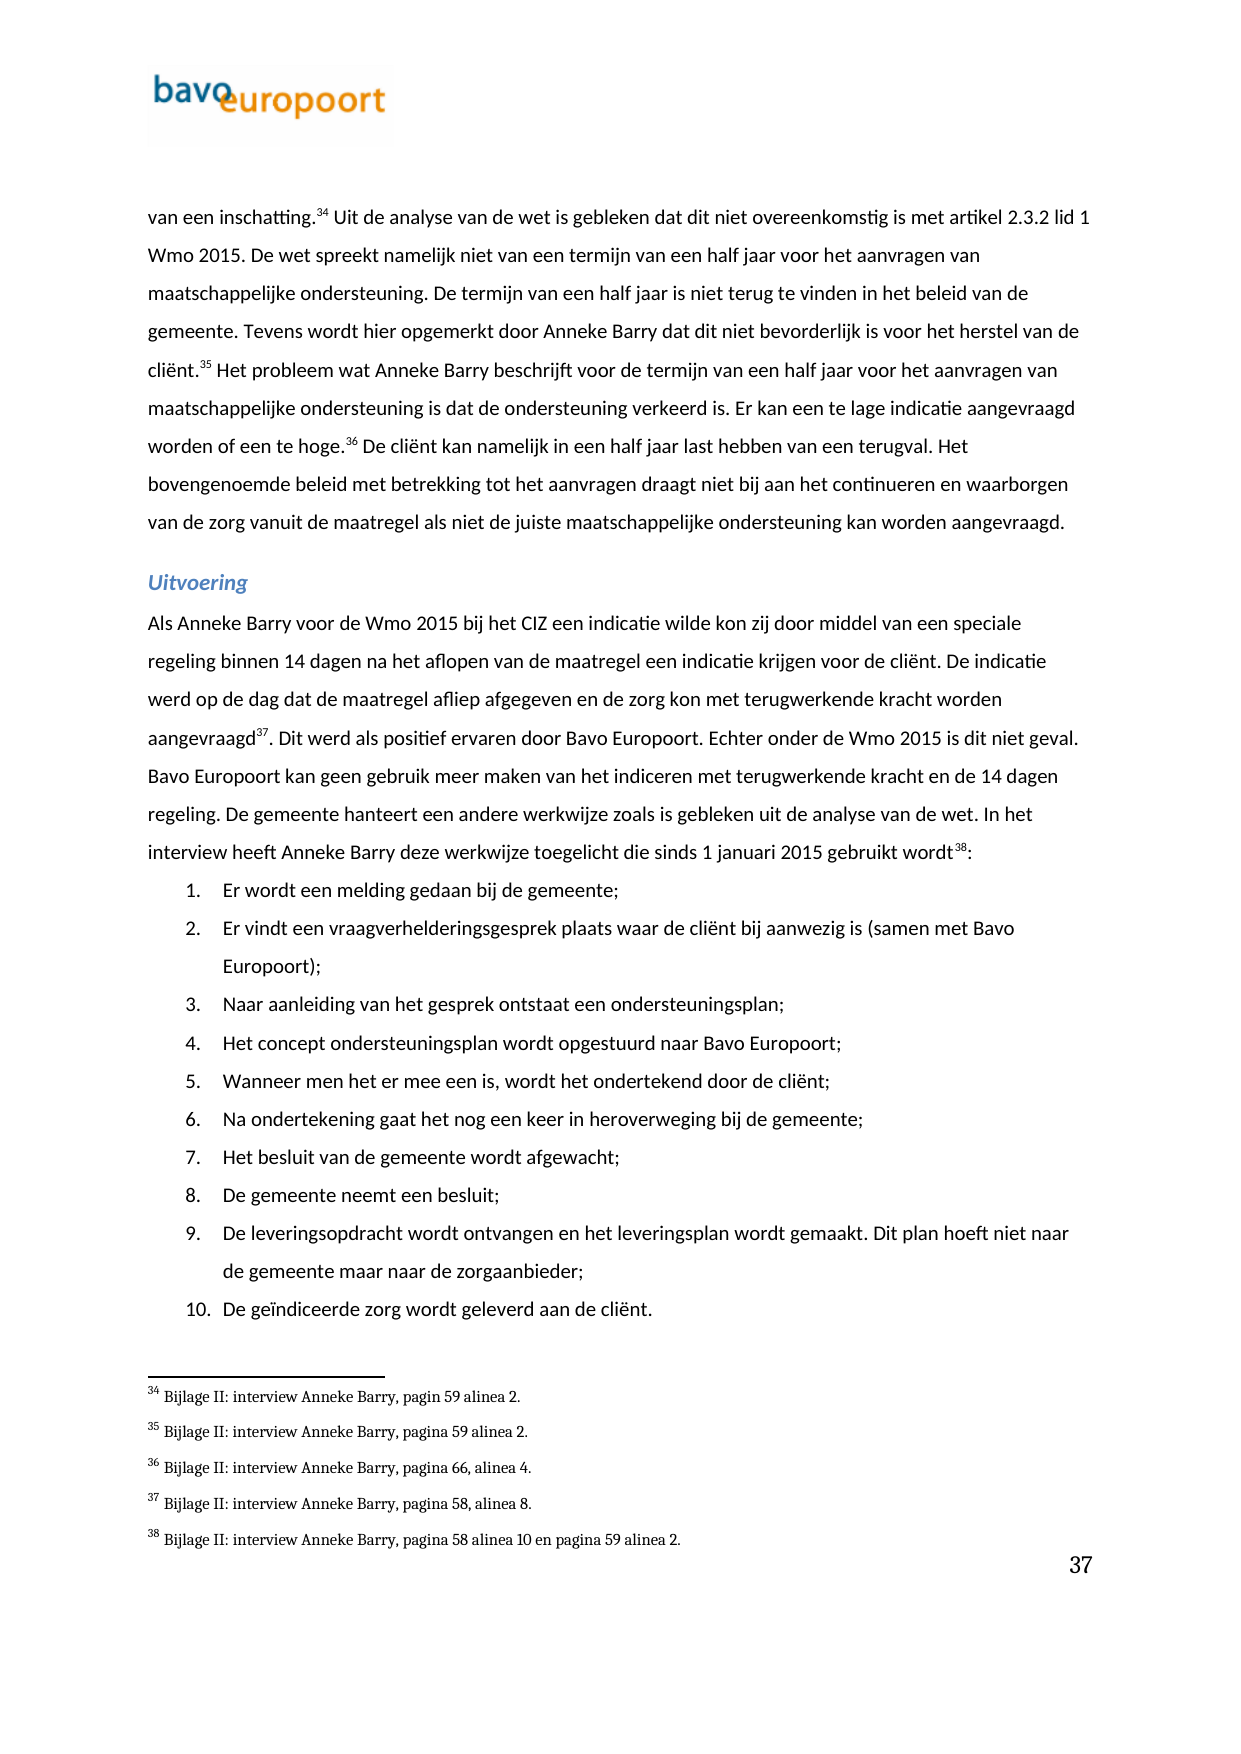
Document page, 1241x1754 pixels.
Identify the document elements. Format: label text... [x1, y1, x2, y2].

list Na ondertekening gaat het nog een keer in heroverweging bij de gemeente; [185, 1106, 1093, 1131]
list De gemeente neemt een besluit; [185, 1182, 1093, 1208]
list Er wordt een melding gedaan bij de gemeente; [185, 877, 1093, 903]
picture [147, 65, 394, 147]
list De leveringsopdracht wordt ontvangen en het leveringsplan wordt gemaakt. Dit plan hoeft niet naar de gemeente maar naar de zorgaanbieder; [185, 1220, 1093, 1284]
list Het concept ondersteuningsplan wordt opgestuurd naar Bavo Europoort; [185, 1030, 1093, 1055]
list De geïndiceerde zorg wordt geleverd aan de cliënt. [185, 1297, 1093, 1322]
list Er vindt een vraagverhelderingsgesprek plaats waar de cliënt bij aanwezig is (samen met Bavo Europoort); [185, 915, 1093, 979]
list Het besluit van de gemeente wordt afgewacht; [185, 1144, 1093, 1169]
list Naar aanleiding van het gesprek ontstaat een ondersteuningsplan; [185, 992, 1093, 1017]
subtitle Uitvoering [148, 568, 1093, 596]
list Wanneer men het er mee een is, wordt het ondertekend door de cliënt; [185, 1068, 1093, 1093]
text Als Anneke Barry voor de Wmo 2015 bij het CIZ een indicatie wilde kon zij door middel van een speciale regeling binnen 14 dagen na het aflopen van de maatregel een indicatie krijgen voor de cliënt. De indicatie werd op de dag dat de maatregel afliep afgegeven en de zorg kon met terugwerkende kracht worden aangevraagd. Dit werd als positief ervaren door Bavo Europoort. Echter onder de Wmo 2015 is dit niet geval. Bavo Europoort kan geen gebruik meer maken van het indiceren met terugwerkende kracht en de 14 dagen regeling. De gemeente hanteert een andere werkwijze zoals is gebleken uit de analyse van de wet. In het interview heeft Anneke Barry deze werkwijze toegelicht die sinds 1 januari 2015 gebruikt wordt: [148, 610, 1093, 864]
